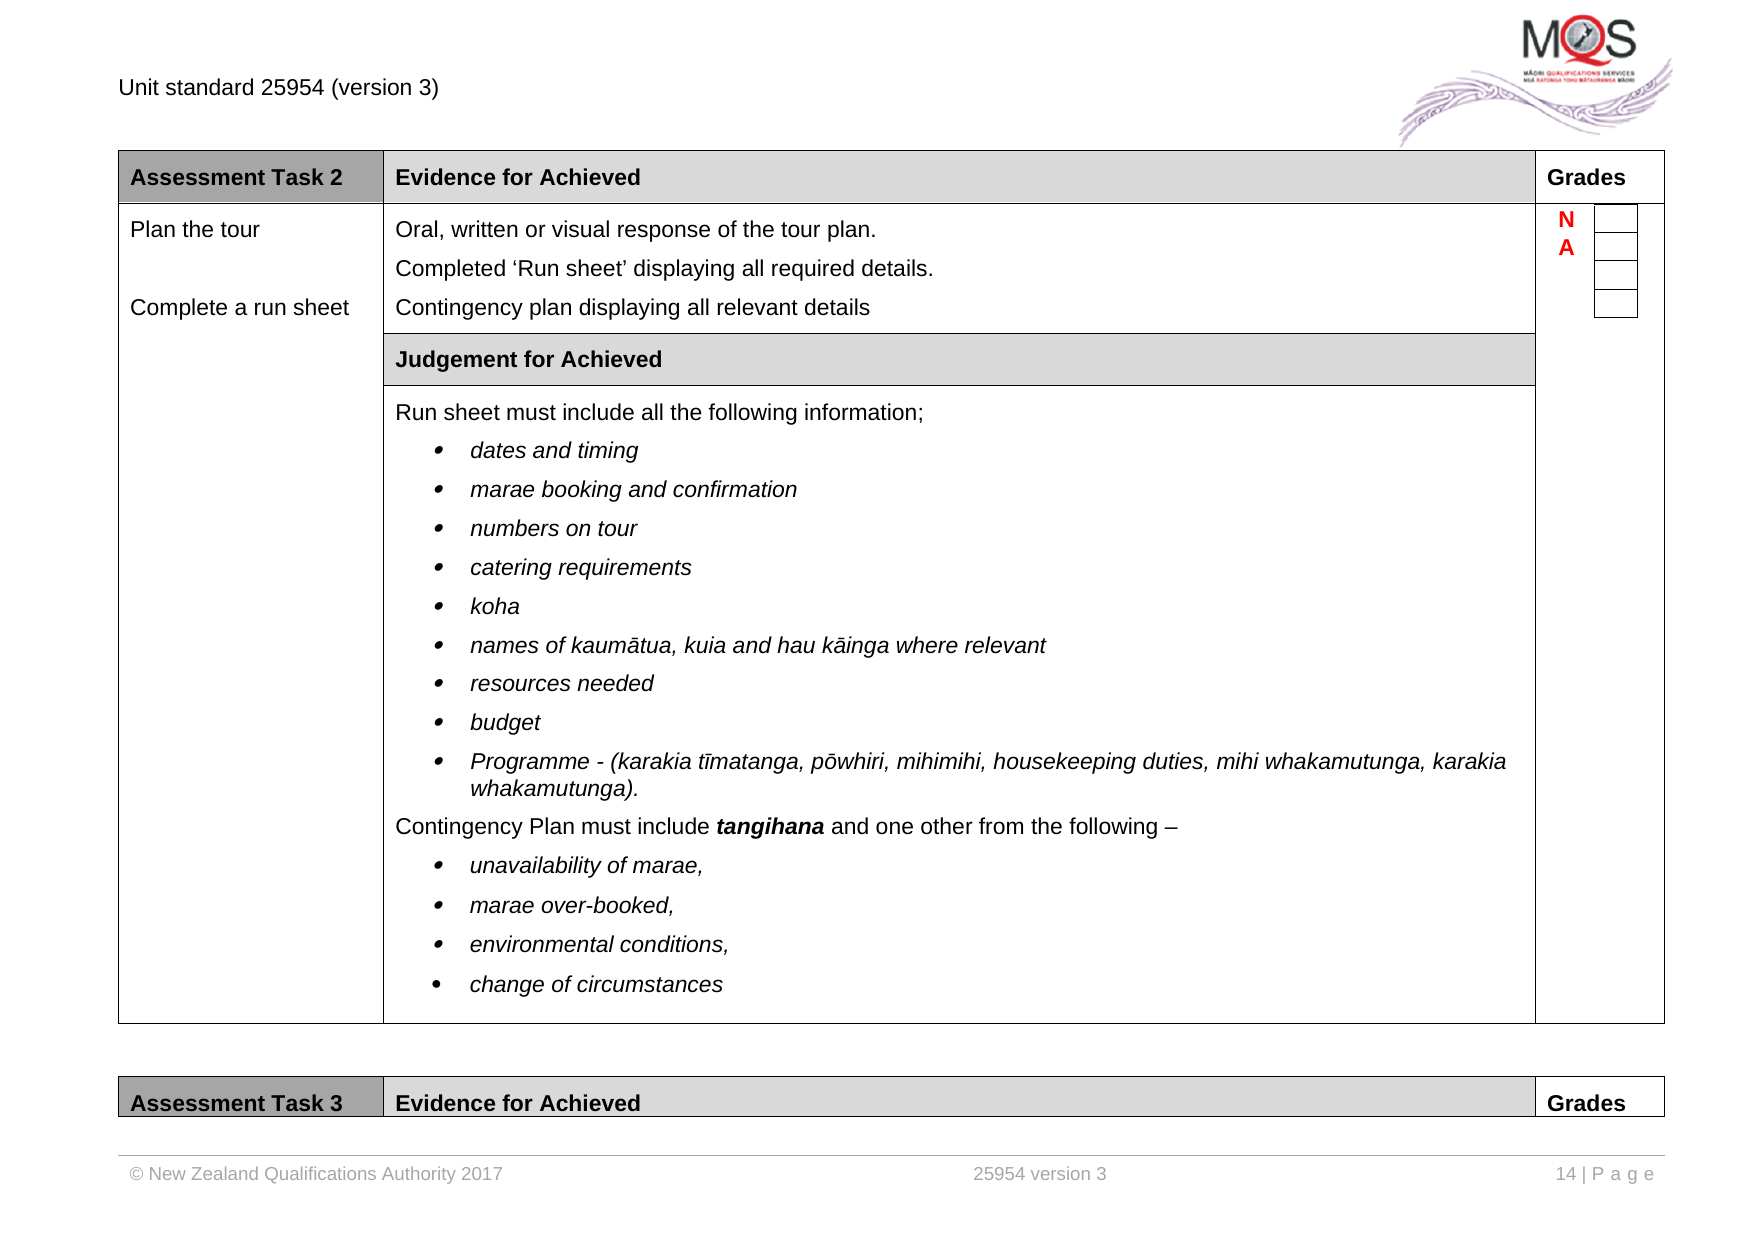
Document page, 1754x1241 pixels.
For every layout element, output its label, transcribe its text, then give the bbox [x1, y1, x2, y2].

table_header Evidence for Achieved [384, 151, 1535, 202]
picture [1390, 2, 1681, 149]
table_header Evidence for Achieved [384, 1077, 1535, 1116]
table_header Assessment Task 2 [119, 151, 383, 202]
table_header Grades [1536, 1077, 1664, 1116]
table_header Assessment Task 3 [119, 1077, 383, 1116]
table_cell Oral, written or visual response of the tour plan. Completed ‘Run sheet’ displaying all required details. Contingency plan displaying all relevant details [384, 204, 1535, 332]
table_header Grades [1536, 151, 1664, 202]
table_cell Judgement for Achieved [384, 334, 1535, 385]
table_cell [1536, 204, 1664, 1023]
table_cell Plan the tour Complete a run sheet [119, 204, 383, 1023]
table_cell Run sheet must include all the following information; dates and timing marae booking and confirmation numbers on tour catering requirements koha names of kaumātua, kuia and hau kāinga where relevant resources needed budget Programme - (karakia tīmatanga, pōwhiri, mihimihi, housekeeping duties, mihi whakamutunga, karakia whakamutunga). Contingency Plan must include tangihana and one other from the following – unavailability of marae, marae over-booked, environmental conditions, change of circumstances [384, 386, 1535, 1023]
